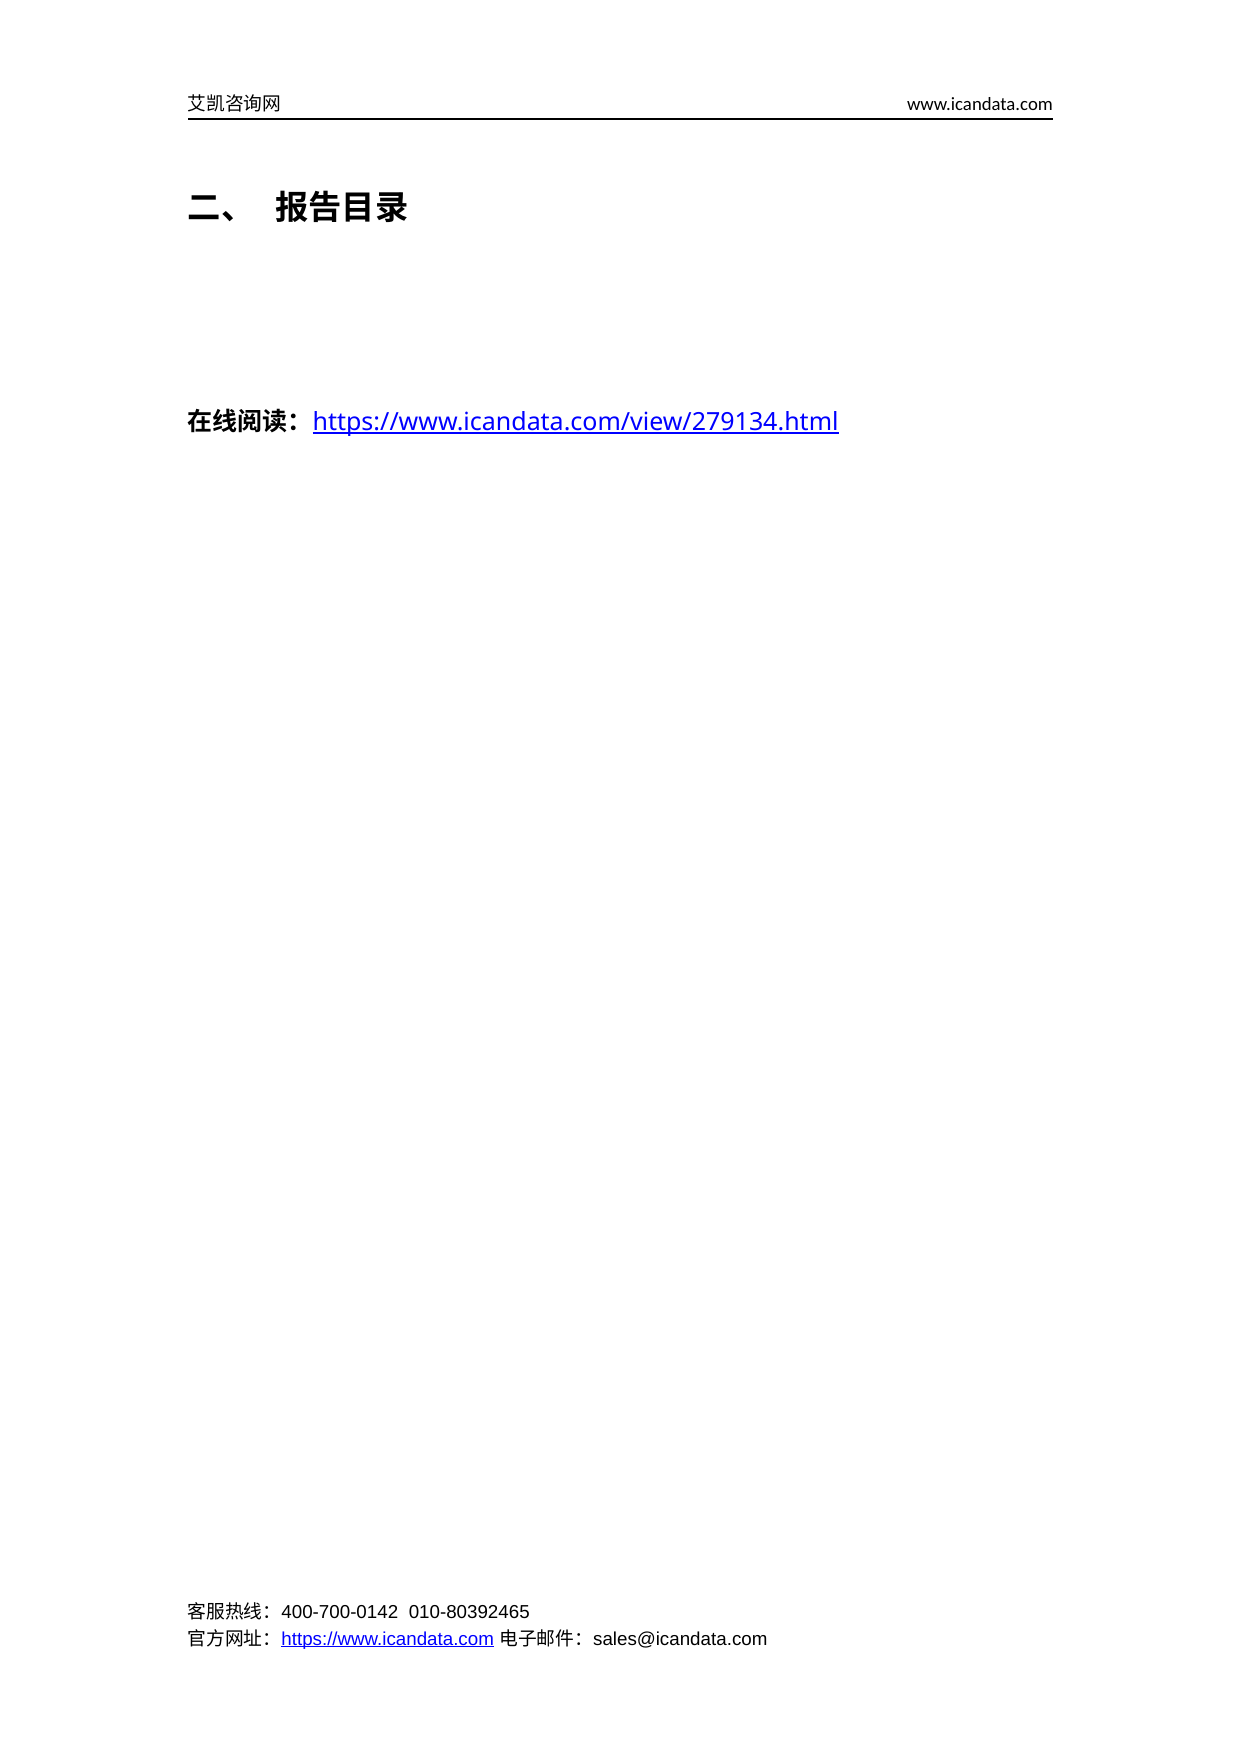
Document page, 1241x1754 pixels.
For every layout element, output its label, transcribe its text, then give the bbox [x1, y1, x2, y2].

subtitle 报告目录 [187, 172, 1053, 237]
text 在线阅读：https://www.icandata.com/view/279134.html [187, 387, 1053, 452]
